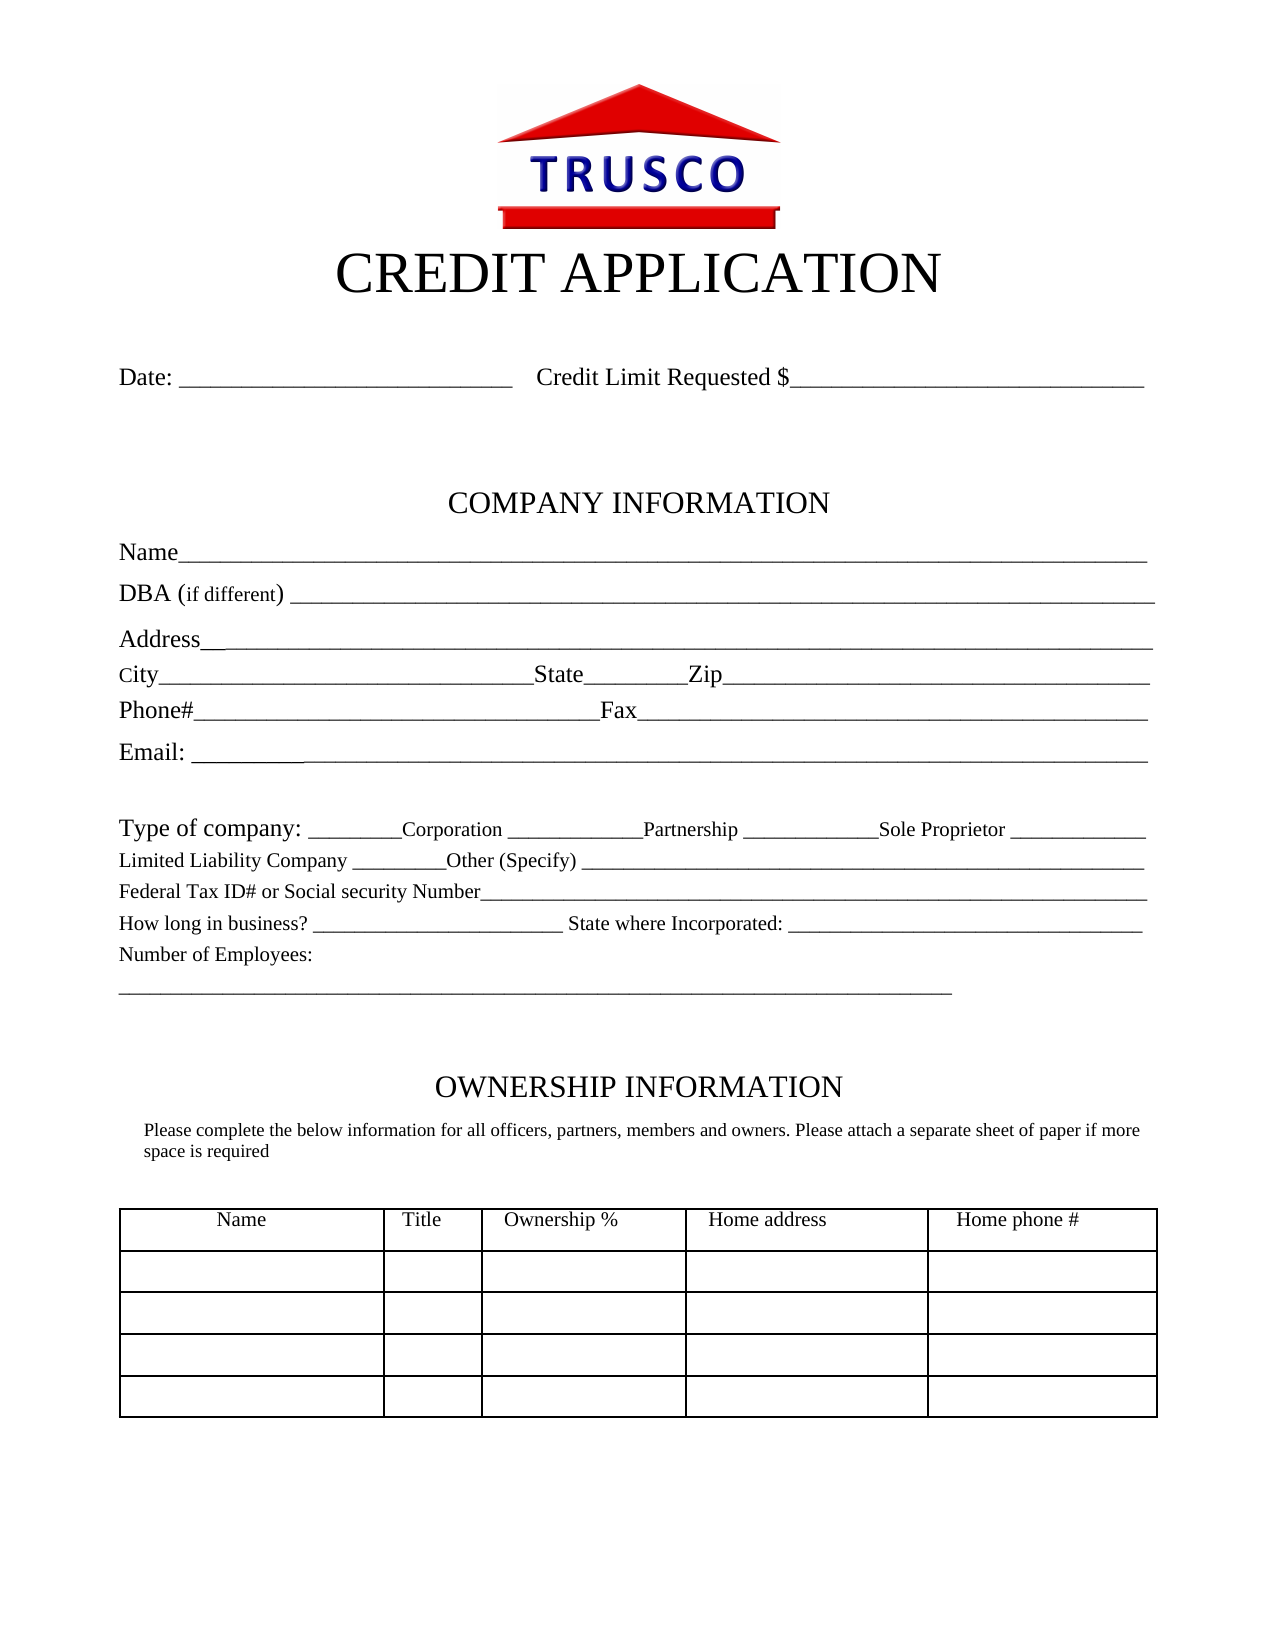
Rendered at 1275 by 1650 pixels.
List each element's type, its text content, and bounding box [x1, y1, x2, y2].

text City____________________________________State__________Zip_________________________________________ Phone#_______________________________________Fax_________________________________________________ [118, 654, 1155, 725]
text How long in business? ________________________ State where Incorporated: __________________________________ [118, 905, 1151, 936]
text Type of company: _________Corporation _____________Partnership _____________Sole Proprietor _____________ [118, 811, 1151, 843]
table_cell [385, 1335, 481, 1374]
table_cell [687, 1377, 927, 1416]
table_cell [483, 1293, 685, 1333]
table_cell [687, 1335, 927, 1374]
table_header Name [121, 1210, 383, 1249]
table_header Ownership % [483, 1210, 685, 1249]
table_cell [483, 1335, 685, 1374]
table_cell [929, 1335, 1156, 1374]
table_cell [121, 1335, 383, 1374]
text CREDIT APPLICATION [118, 238, 1159, 305]
table_cell [687, 1252, 927, 1291]
table_header Title [385, 1210, 481, 1249]
table_header Home address [687, 1210, 927, 1249]
table_cell [385, 1377, 481, 1416]
table_cell [121, 1377, 383, 1416]
table_cell [483, 1252, 685, 1291]
table_cell [121, 1293, 383, 1333]
text Email: __________________________________________________________________________________________ [118, 737, 1159, 766]
table_cell [385, 1293, 481, 1333]
table_cell [929, 1377, 1156, 1416]
text Limited Liability Company _________Other (Specify) ______________________________________________________ [118, 843, 1151, 874]
table_cell [385, 1252, 481, 1291]
table_cell [929, 1252, 1156, 1291]
text Date: ________________________________ Credit Limit Requested $__________________________________ [118, 362, 1159, 391]
text Name_____________________________________________________________________________________________ [118, 537, 1159, 566]
text Address___________________________________________________________________________________________ [118, 619, 1155, 654]
text OWNERSHIP INFORMATION [118, 1068, 1159, 1104]
table_cell [687, 1293, 927, 1333]
text Number of Employees: ________________________________________________________________________________ [118, 936, 1151, 999]
picture [497, 84, 781, 229]
text Please complete the below information for all officers, partners, members and owners. Please attach a separate sheet of paper if more space is required [143, 1119, 1159, 1162]
text COMPANY INFORMATION [118, 485, 1159, 521]
text DBA (if different) ___________________________________________________________________________________ [118, 578, 1159, 607]
table_cell [929, 1293, 1156, 1333]
text Federal Tax ID# or Social security Number________________________________________________________________ [118, 874, 1151, 905]
table_header Home phone # [929, 1210, 1156, 1249]
table_cell [121, 1252, 383, 1291]
table_cell [483, 1377, 685, 1416]
